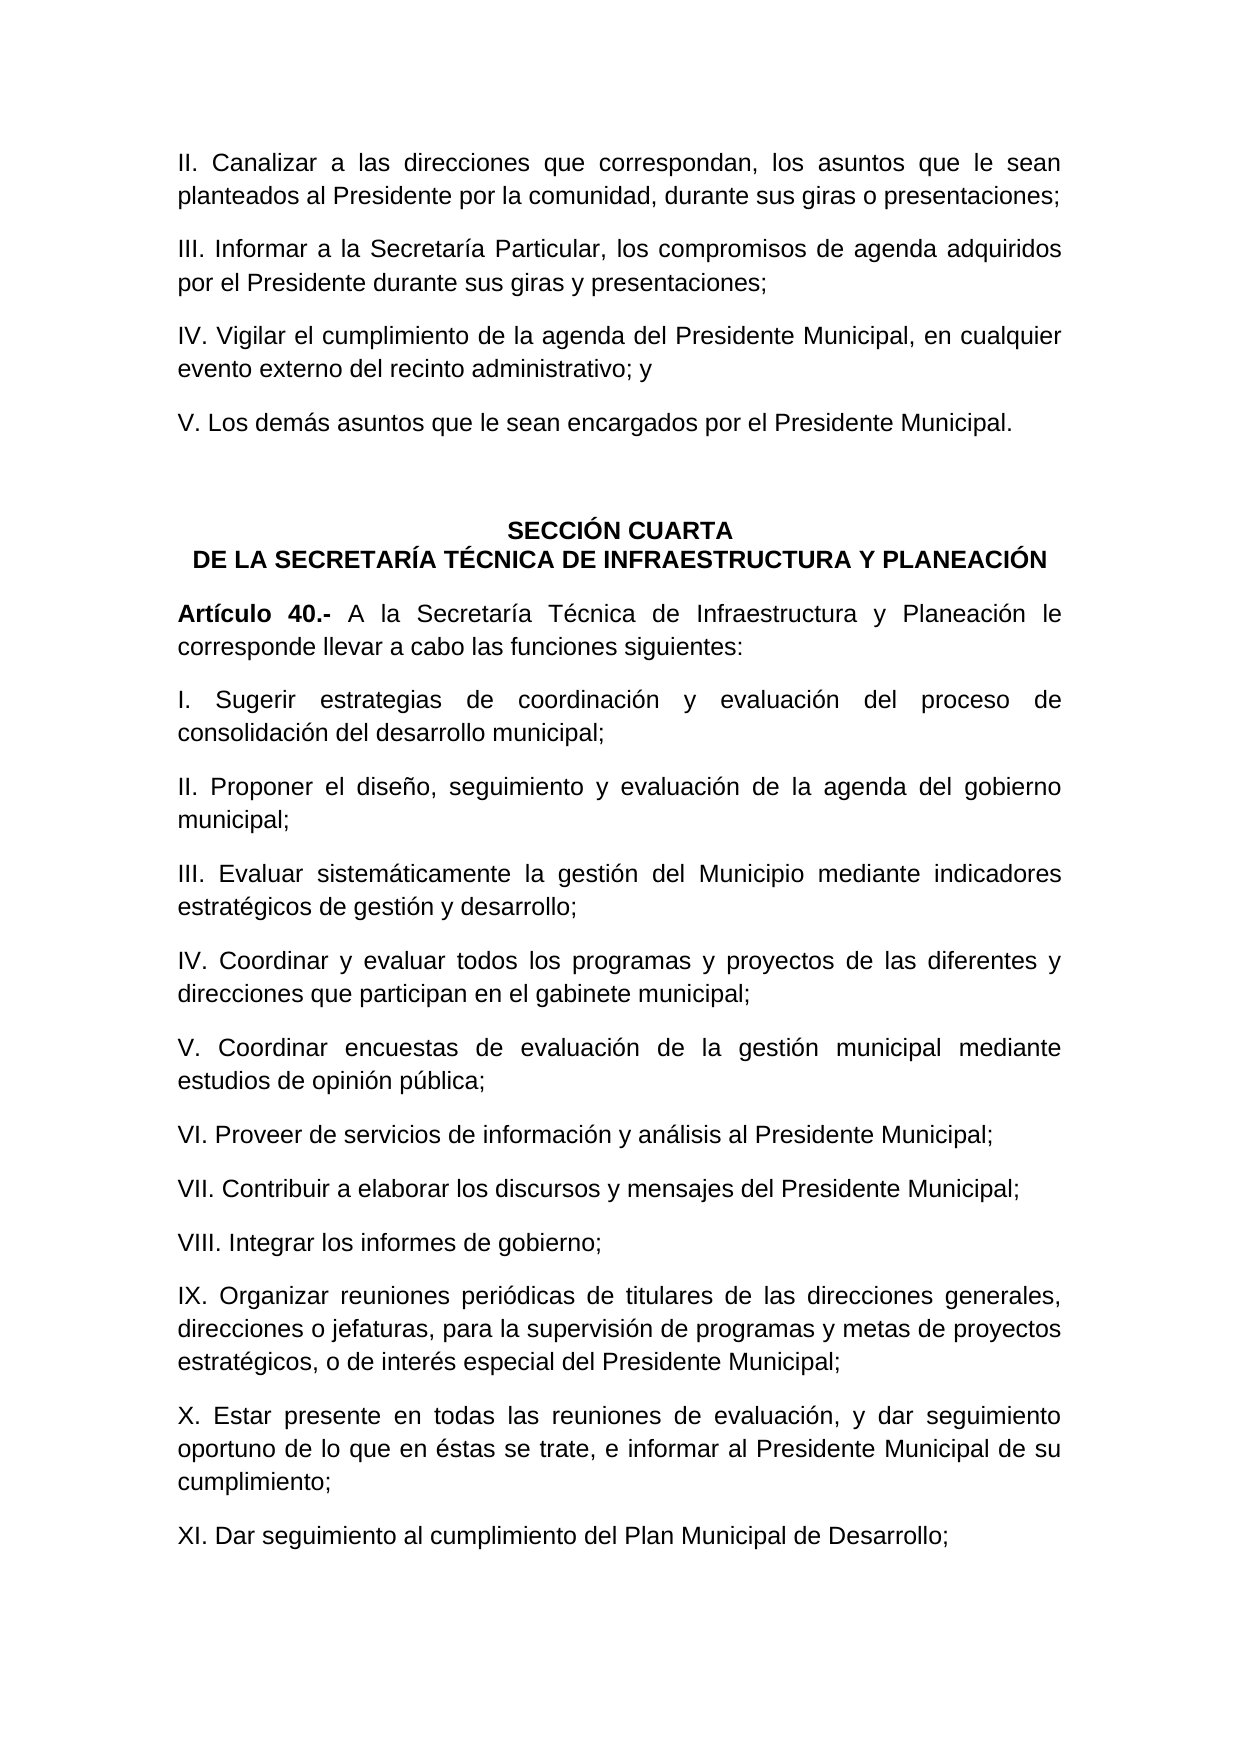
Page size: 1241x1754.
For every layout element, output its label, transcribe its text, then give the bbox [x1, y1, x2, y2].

text X. Estar presente en todas las reuniones de evaluación, y dar seguimiento oportuno de lo que en éstas se trate, e informar al Presidente Municipal de su cumplimiento; [177, 1401, 1063, 1496]
text III. Informar a la Secretaría Particular, los compromisos de agenda adquiridos por el Presidente durante sus giras y presentaciones; [177, 234, 1063, 296]
text II. Proponer el diseño, seguimiento y evaluación de la agenda del gobierno municipal; [177, 772, 1063, 834]
text IX. Organizar reuniones periódicas de titulares de las direcciones generales, direcciones o jefaturas, para la supervisión de programas y metas de proyectos estratégicos, o de interés especial del Presidente Municipal; [177, 1281, 1063, 1376]
text VII. Contribuir a elaborar los discursos y mensajes del Presidente Municipal; [177, 1174, 1063, 1202]
text VIII. Integrar los informes de gobierno; [177, 1227, 1063, 1256]
text VI. Proveer de servicios de información y análisis al Presidente Municipal; [177, 1120, 1063, 1148]
text IV. Vigilar el cumplimiento de la agenda del Presidente Municipal, en cualquier evento externo del recinto administrativo; y [177, 321, 1063, 383]
text III. Evaluar sistemáticamente la gestión del Municipio mediante indicadores estratégicos de gestión y desarrollo; [177, 859, 1063, 921]
text Artículo 40.- A la Secretaría Técnica de Infraestructura y Planeación le corresponde llevar a cabo las funciones siguientes: [177, 598, 1063, 660]
text I. Sugerir estrategias de coordinación y evaluación del proceso de consolidación del desarrollo municipal; [177, 685, 1063, 747]
text DE LA SECRETARÍA TÉCNICA DE INFRAESTRUCTURA Y PLANEACIÓN [177, 545, 1063, 573]
text SECCIÓN CUARTA [177, 516, 1063, 545]
text V. Los demás asuntos que le sean encargados por el Presidente Municipal. [177, 408, 1063, 437]
text V. Coordinar encuestas de evaluación de la gestión municipal mediante estudios de opinión pública; [177, 1033, 1063, 1095]
text IV. Coordinar y evaluar todos los programas y proyectos de las diferentes y direcciones que participan en el gabinete municipal; [177, 946, 1063, 1008]
text XI. Dar seguimiento al cumplimiento del Plan Municipal de Desarrollo; [177, 1521, 1063, 1550]
text II. Canalizar a las direcciones que correspondan, los asuntos que le sean planteados al Presidente por la comunidad, durante sus giras o presentaciones; [177, 148, 1063, 209]
